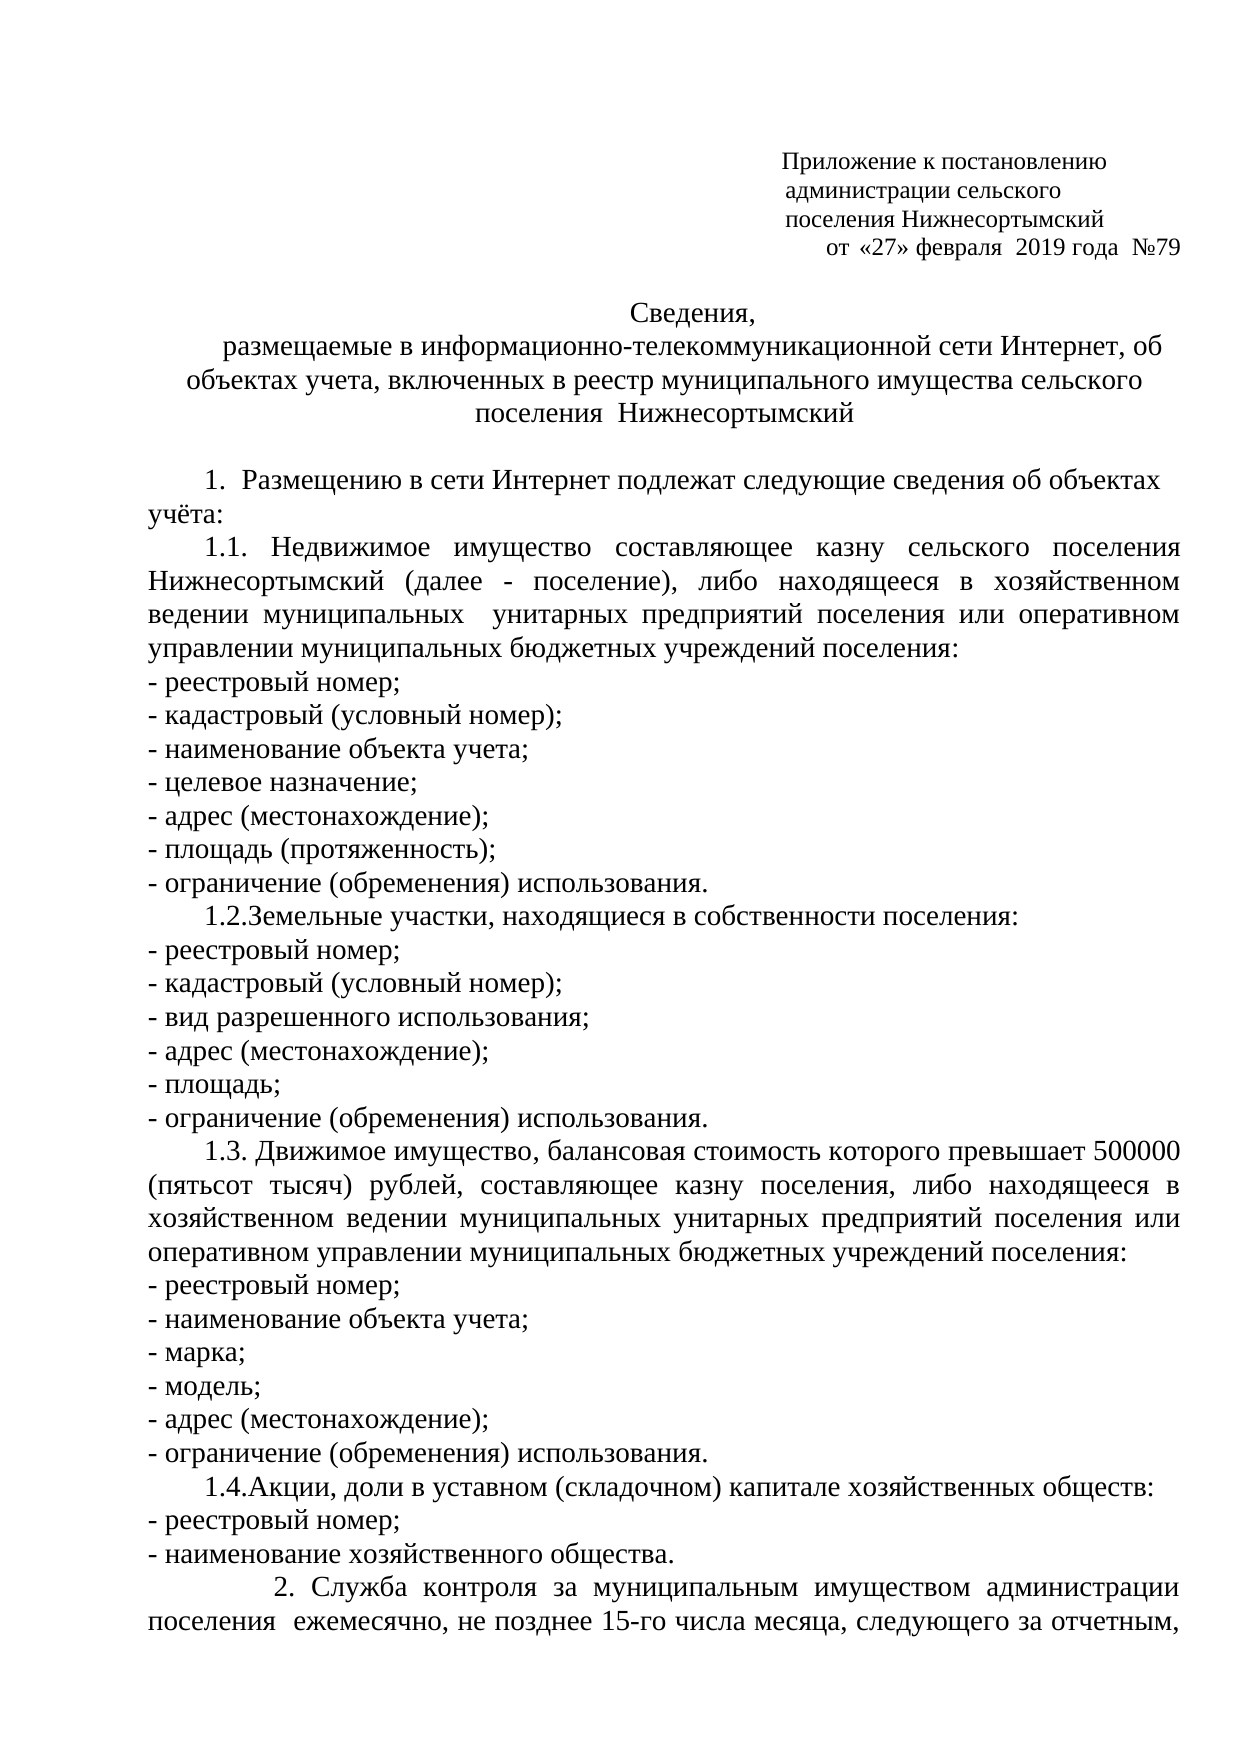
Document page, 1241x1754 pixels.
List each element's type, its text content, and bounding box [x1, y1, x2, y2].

text - кадастровый (условный номер); [148, 966, 1181, 999]
text 1.1. Недвижимое имущество составляющее казну сельского поселения Нижнесортымский (далее - поселение), либо находящееся в хозяйственном ведении муниципальных унитарных предприятий поселения или оперативном управлении муниципальных бюджетных учреждений поселения: [148, 529, 1181, 664]
list Размещению в сети Интернет подлежат следующие сведения об объектах [204, 462, 1181, 496]
text - адрес (местонахождение); [148, 798, 1181, 831]
text - модель; [148, 1368, 1181, 1402]
text - наименование хозяйственного общества. [148, 1536, 1181, 1569]
text - ограничение (обременения) использования. [148, 1435, 1181, 1469]
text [148, 1569, 1181, 1636]
text 1.2.Земельные участки, находящиеся в собственности поселения: [148, 898, 1181, 932]
text - площадь; [148, 1066, 1181, 1100]
text поселения Нижнесортымский [148, 204, 1181, 232]
text от «27» февраля 2019 года №79 [148, 232, 1181, 295]
text - ограничение (обременения) использования. [148, 1100, 1181, 1133]
text учёта: [148, 496, 1181, 529]
text - вид разрешенного использования; [148, 999, 1181, 1033]
text - наименование объекта учета; [148, 1301, 1181, 1334]
text размещаемые в информационно-телекоммуникационной сети Интернет, об объектах учета, включенных в реестр муниципального имущества сельского поселения Нижнесортымский [148, 328, 1181, 429]
text - целевое назначение; [148, 764, 1181, 798]
text Приложение к постановлению [664, 146, 1181, 175]
text 1.4.Акции, доли в уставном (складочном) капитале хозяйственных обществ: [148, 1469, 1181, 1502]
text - реестровый номер; [148, 664, 1181, 697]
text - адрес (местонахождение); [148, 1033, 1181, 1066]
text - кадастровый (условный номер); [148, 697, 1181, 731]
text - реестровый номер; [148, 1267, 1181, 1301]
text Сведения, [148, 295, 1181, 328]
text - ограничение (обременения) использования. [148, 865, 1181, 898]
text - площадь (протяженность); [148, 831, 1181, 865]
text администрации сельского [148, 175, 1181, 204]
text - адрес (местонахождение); [148, 1402, 1181, 1435]
text 1.3. Движимое имущество, балансовая стоимость которого превышает 500000 (пятьсот тысяч) рублей, составляющее казну поселения, либо находящееся в хозяйственном ведении муниципальных унитарных предприятий поселения или оперативном управлении муниципальных бюджетных учреждений поселения: [148, 1133, 1181, 1267]
text - реестровый номер; [148, 932, 1181, 966]
text - наименование объекта учета; [148, 731, 1181, 764]
text - марка; [148, 1334, 1181, 1368]
text - реестровый номер; [148, 1502, 1181, 1536]
